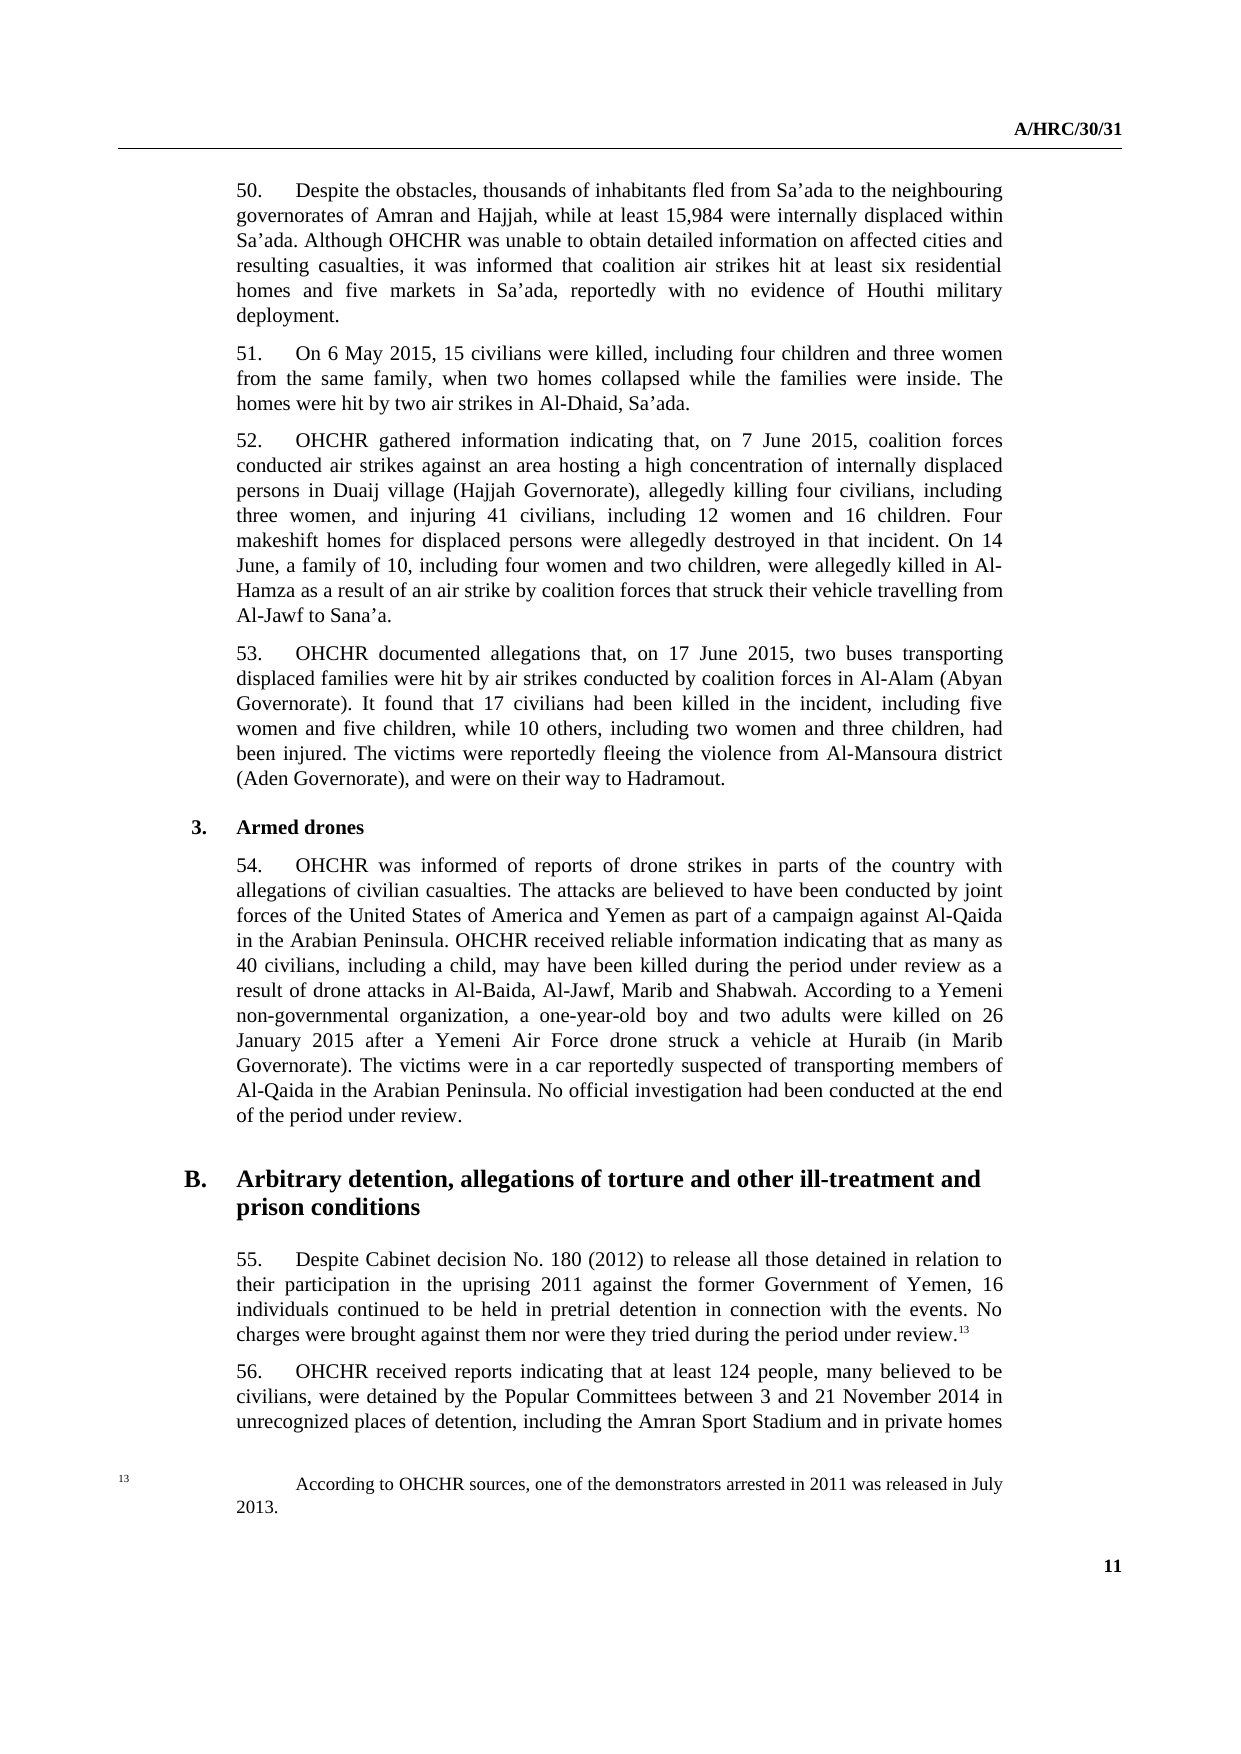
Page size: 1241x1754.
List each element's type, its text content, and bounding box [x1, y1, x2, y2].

text B. Arbitrary detention, allegations of torture and other ill-treatment and prison conditions [118, 1165, 1004, 1221]
text 3. Armed drones [118, 815, 1004, 840]
text 51. On 6 May 2015, 15 civilians were killed, including four children and three women from the same family, when two homes collapsed while the families were inside. The homes were hit by two air strikes in Al-Dhaid, Sa’ada. [236, 340, 1004, 415]
text 52. OHCHR gathered information indicating that, on 7 June 2015, coalition forces conducted air strikes against an area hosting a high concentration of internally displaced persons in Duaij village (Hajjah Governorate), allegedly killing four civilians, including three women, and injuring 41 civilians, including 12 women and 16 children. Four makeshift homes for displaced persons were allegedly destroyed in that incident. On 14 June, a family of 10, including four women and two children, were allegedly killed in Al-Hamza as a result of an air strike by coalition forces that struck their vehicle travelling from Al-Jawf to Sana’a. [236, 427, 1004, 627]
text 50. Despite the obstacles, thousands of inhabitants fled from Sa’ada to the neighbouring governorates of Amran and Hajjah, while at least 15,984 were internally displaced within Sa’ada. Although OHCHR was unable to obtain detailed information on affected cities and resulting casualties, it was informed that coalition air strikes hit at least six residential homes and five markets in Sa’ada, reportedly with no evidence of Houthi military deployment. [236, 177, 1004, 327]
text 53. OHCHR documented allegations that, on 17 June 2015, two buses transporting displaced families were hit by air strikes conducted by coalition forces in Al-Alam (Abyan Governorate). It found that 17 civilians had been killed in the incident, including five women and five children, while 10 others, including two women and three children, had been injured. The victims were reportedly fleeing the violence from Al-Mansoura district (Aden Governorate), and were on their way to Hadramout. [236, 640, 1004, 790]
text 54. OHCHR was informed of reports of drone strikes in parts of the country with allegations of civilian casualties. The attacks are believed to have been conducted by joint forces of the United States of America and Yemen as part of a campaign against Al-Qaida in the Arabian Peninsula. OHCHR received reliable information indicating that as many as 40 civilians, including a child, may have been killed during the period under review as a result of drone attacks in Al-Baida, Al-Jawf, Marib and Shabwah. According to a Yemeni non-governmental organization, a one-year-old boy and two adults were killed on 26 January 2015 after a Yemeni Air Force drone struck a vehicle at Huraib (in Marib Governorate). The victims were in a car reportedly suspected of transporting members of Al-Qaida in the Arabian Peninsula. No official investigation had been conducted at the end of the period under review. [236, 852, 1004, 1127]
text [236, 1358, 1004, 1433]
text 55. Despite Cabinet decision No. 180 (2012) to release all those detained in relation to their participation in the uprising 2011 against the former Government of Yemen, 16 individuals continued to be held in pretrial detention in connection with the events. No charges were brought against them nor were they tried during the period under review. [236, 1246, 1004, 1346]
